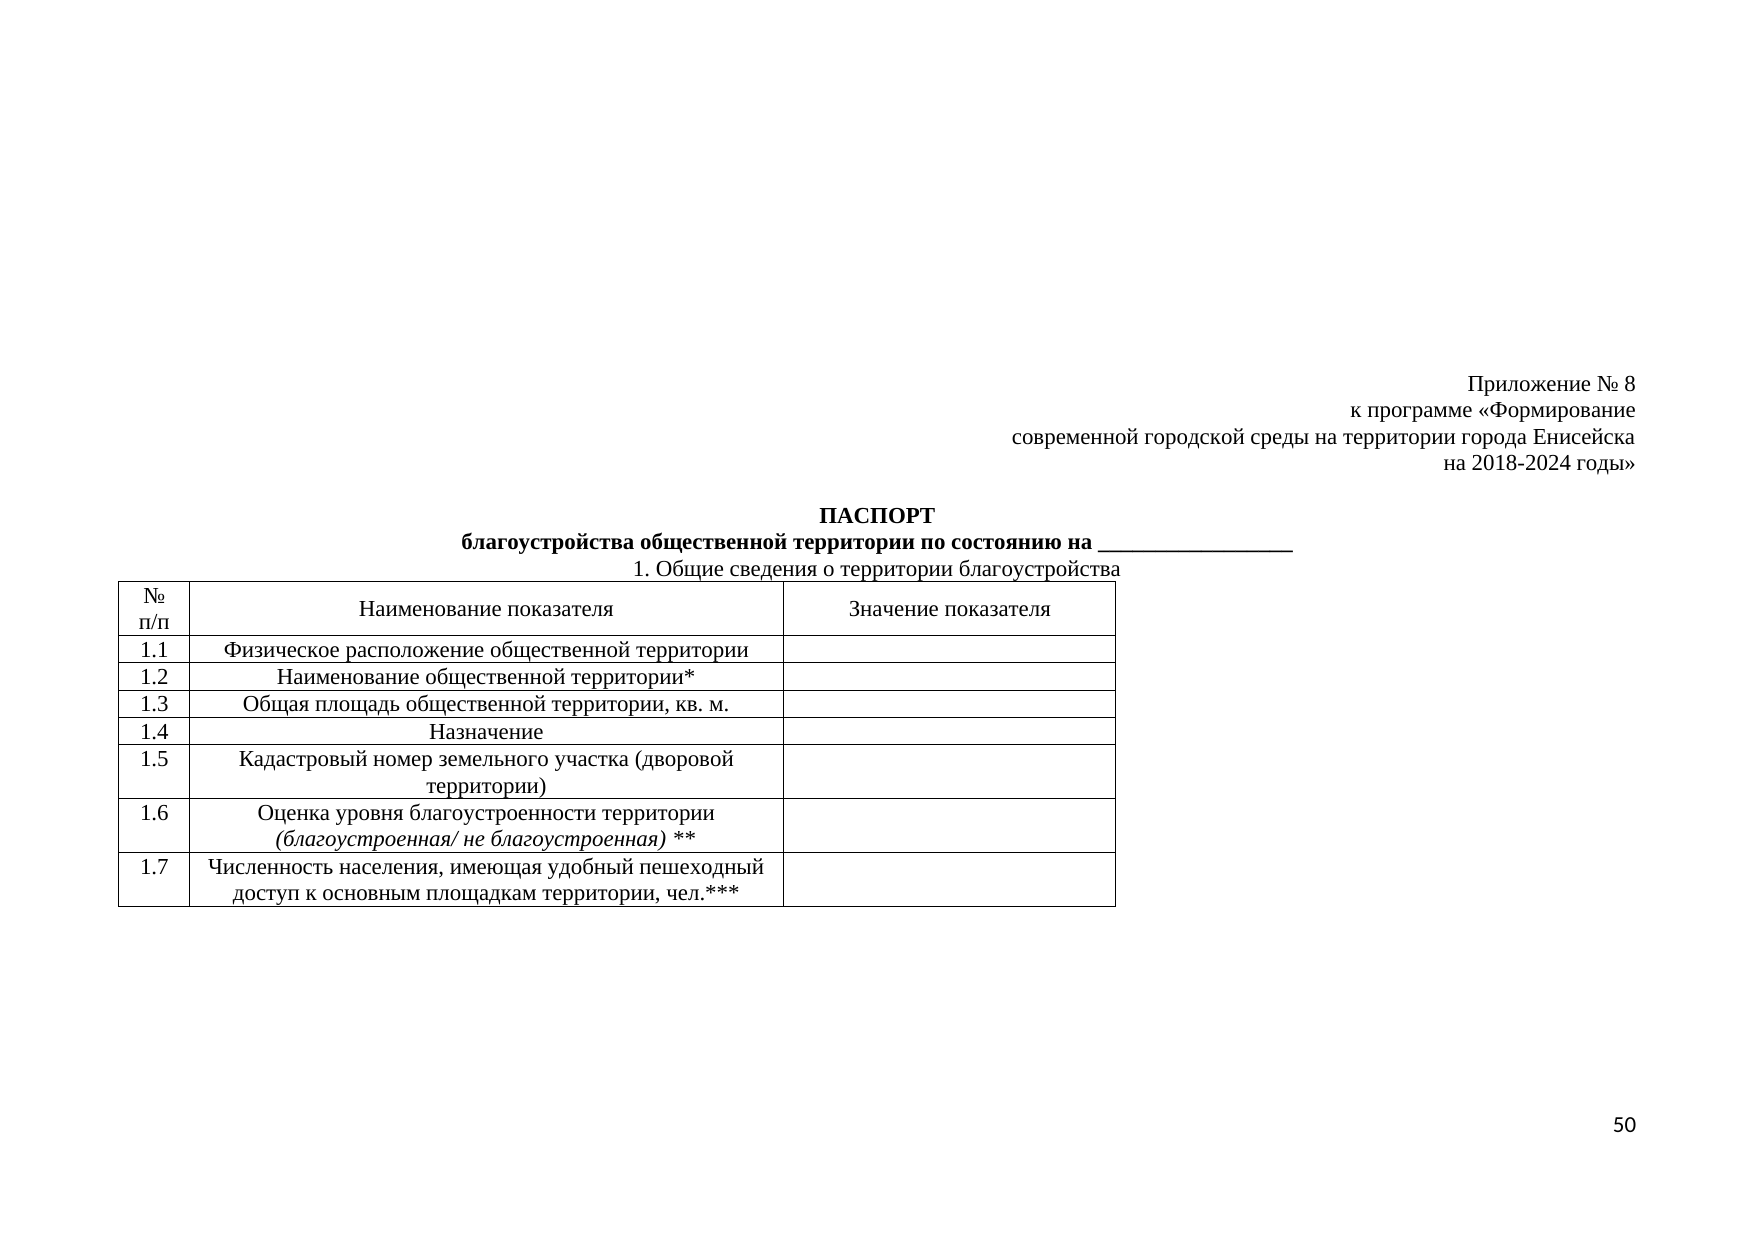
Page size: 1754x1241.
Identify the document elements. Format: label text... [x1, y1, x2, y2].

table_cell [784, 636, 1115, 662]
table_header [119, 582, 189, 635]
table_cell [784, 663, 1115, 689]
text к программе «Формирование [118, 396, 1636, 423]
text на 2018-2024 годы» [118, 449, 1636, 476]
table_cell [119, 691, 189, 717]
text современной городской среды на территории города Енисейска [118, 423, 1636, 449]
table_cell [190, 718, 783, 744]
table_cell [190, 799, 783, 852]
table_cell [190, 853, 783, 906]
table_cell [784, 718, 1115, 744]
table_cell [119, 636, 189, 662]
text благоустройства общественной территории по состоянию на _________________ [118, 528, 1636, 554]
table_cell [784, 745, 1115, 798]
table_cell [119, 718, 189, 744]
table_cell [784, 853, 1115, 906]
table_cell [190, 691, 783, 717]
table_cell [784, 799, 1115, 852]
text Приложение № 8 [118, 370, 1636, 396]
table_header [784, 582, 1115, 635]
text ПАСПОРТ [118, 502, 1636, 528]
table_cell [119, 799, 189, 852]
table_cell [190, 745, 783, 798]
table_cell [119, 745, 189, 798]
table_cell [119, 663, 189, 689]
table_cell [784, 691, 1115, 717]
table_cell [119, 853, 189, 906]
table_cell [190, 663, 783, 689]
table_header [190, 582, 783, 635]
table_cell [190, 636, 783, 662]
text 1. Общие сведения о территории благоустройства [118, 554, 1636, 581]
